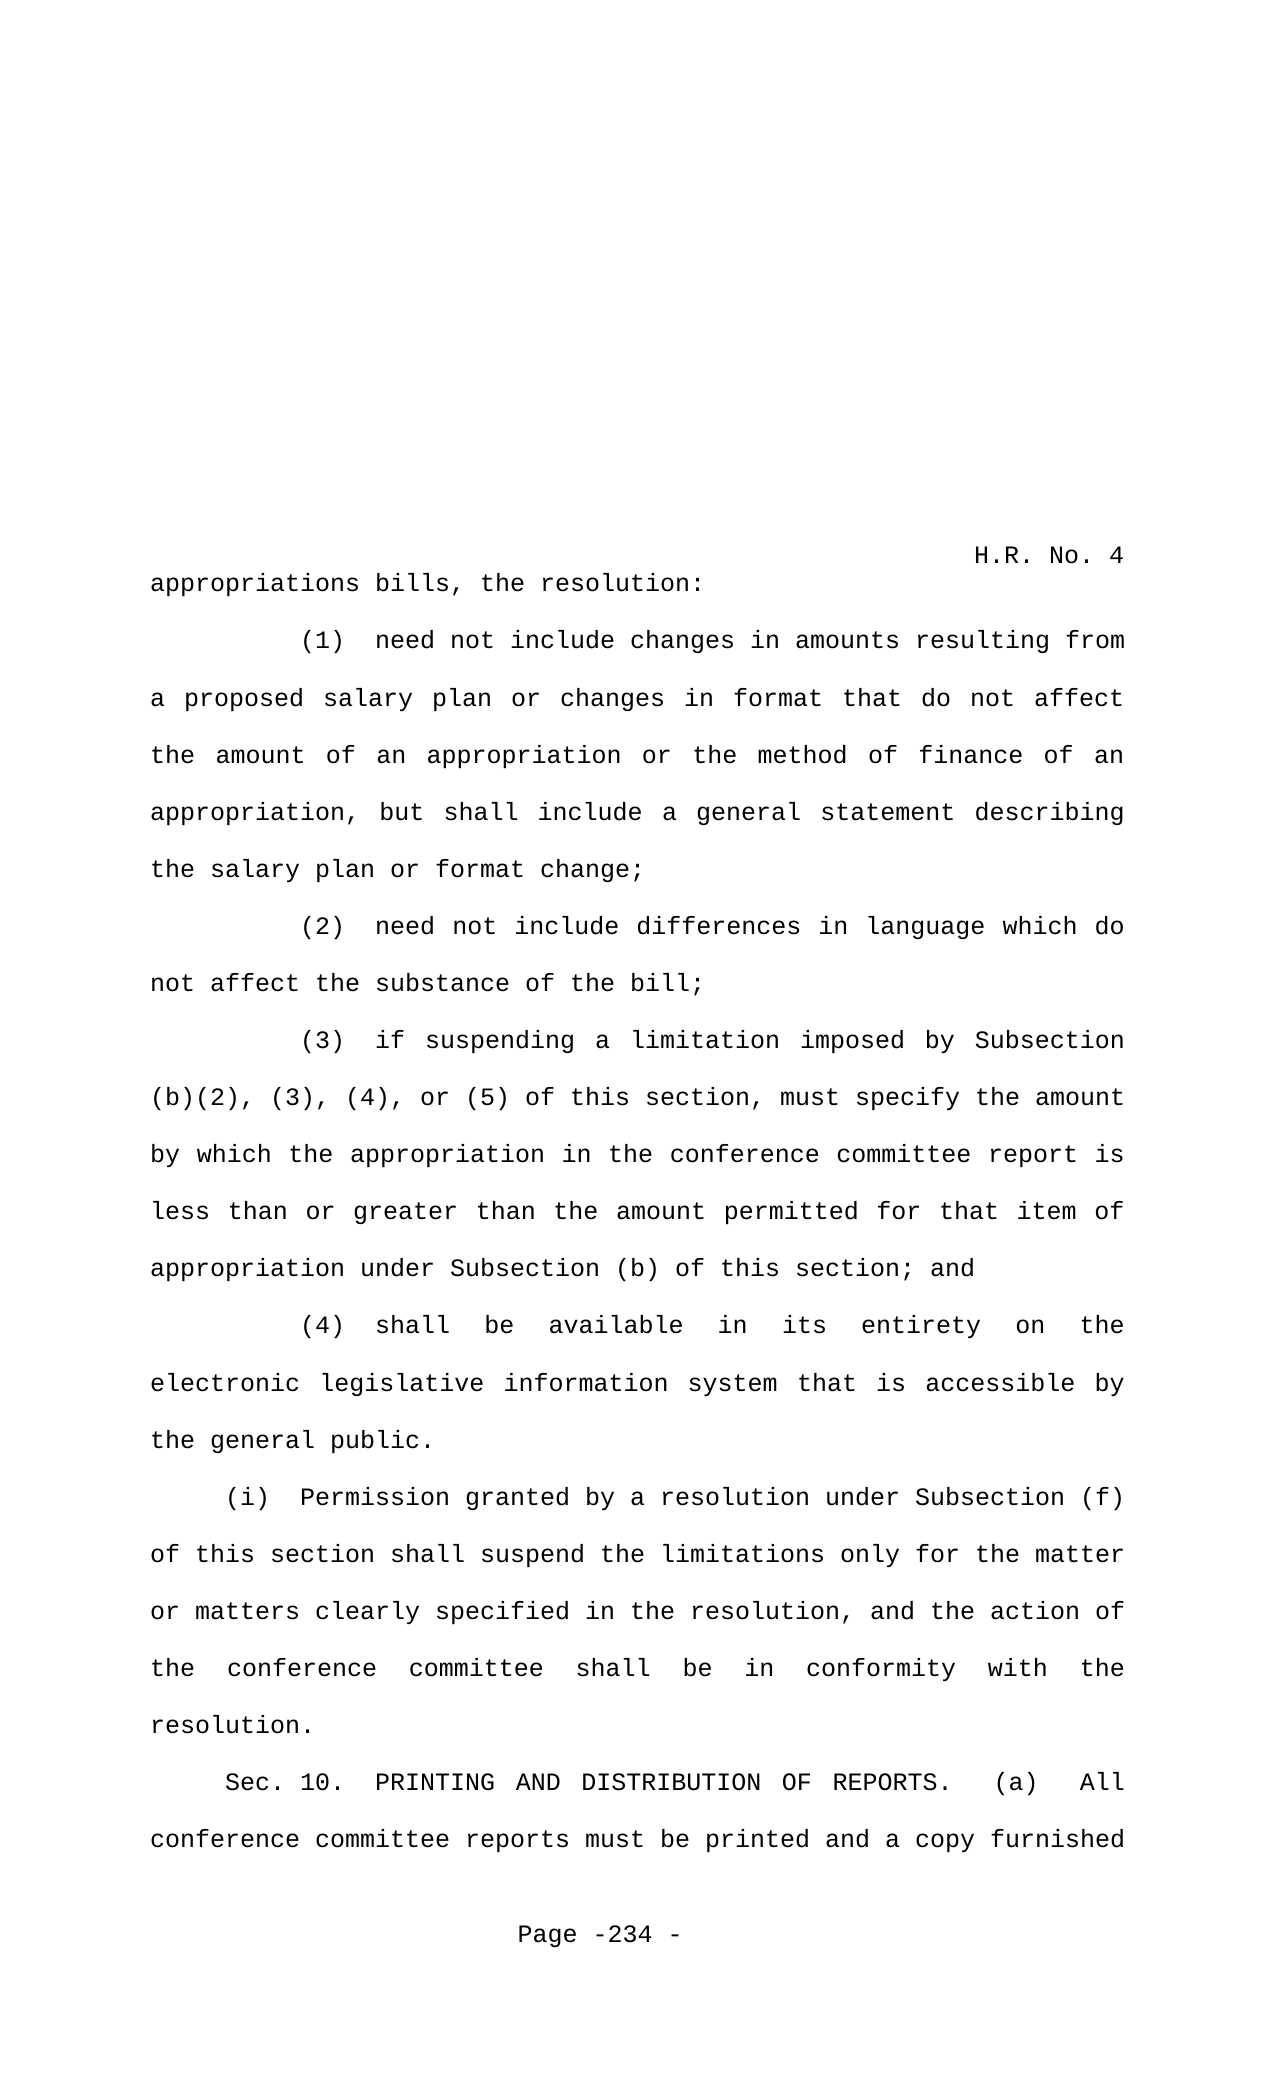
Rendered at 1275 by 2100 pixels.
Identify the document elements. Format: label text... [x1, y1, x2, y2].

text (3) if suspending a limitation imposed by Subsection (b)(2), (3), (4), or (5) of this section, must specify the amount by which the appropriation in the conference committee report is less than or greater than the amount permitted for that item of appropriation under Subsection (b) of this section; and [150, 1027, 1125, 1284]
text (2) need not include differences in language which do not affect the substance of the bill; [150, 913, 1125, 999]
text (1) need not include changes in amounts resulting from a proposed salary plan or changes in format that do not affect the amount of an appropriation or the method of finance of an appropriation, but shall include a general statement describing the salary plan or format change; [150, 628, 1125, 885]
text (i) Permission granted by a resolution under Subsection (f) of this section shall suspend the limitations only for the matter or matters clearly specified in the resolution, and the action of the conference committee shall be in conformity with the resolution. [150, 1484, 1125, 1741]
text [150, 1769, 1125, 1855]
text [150, 571, 1125, 599]
text (4) shall be available in its entirety on the electronic legislative information system that is accessible by the general public. [150, 1313, 1125, 1456]
